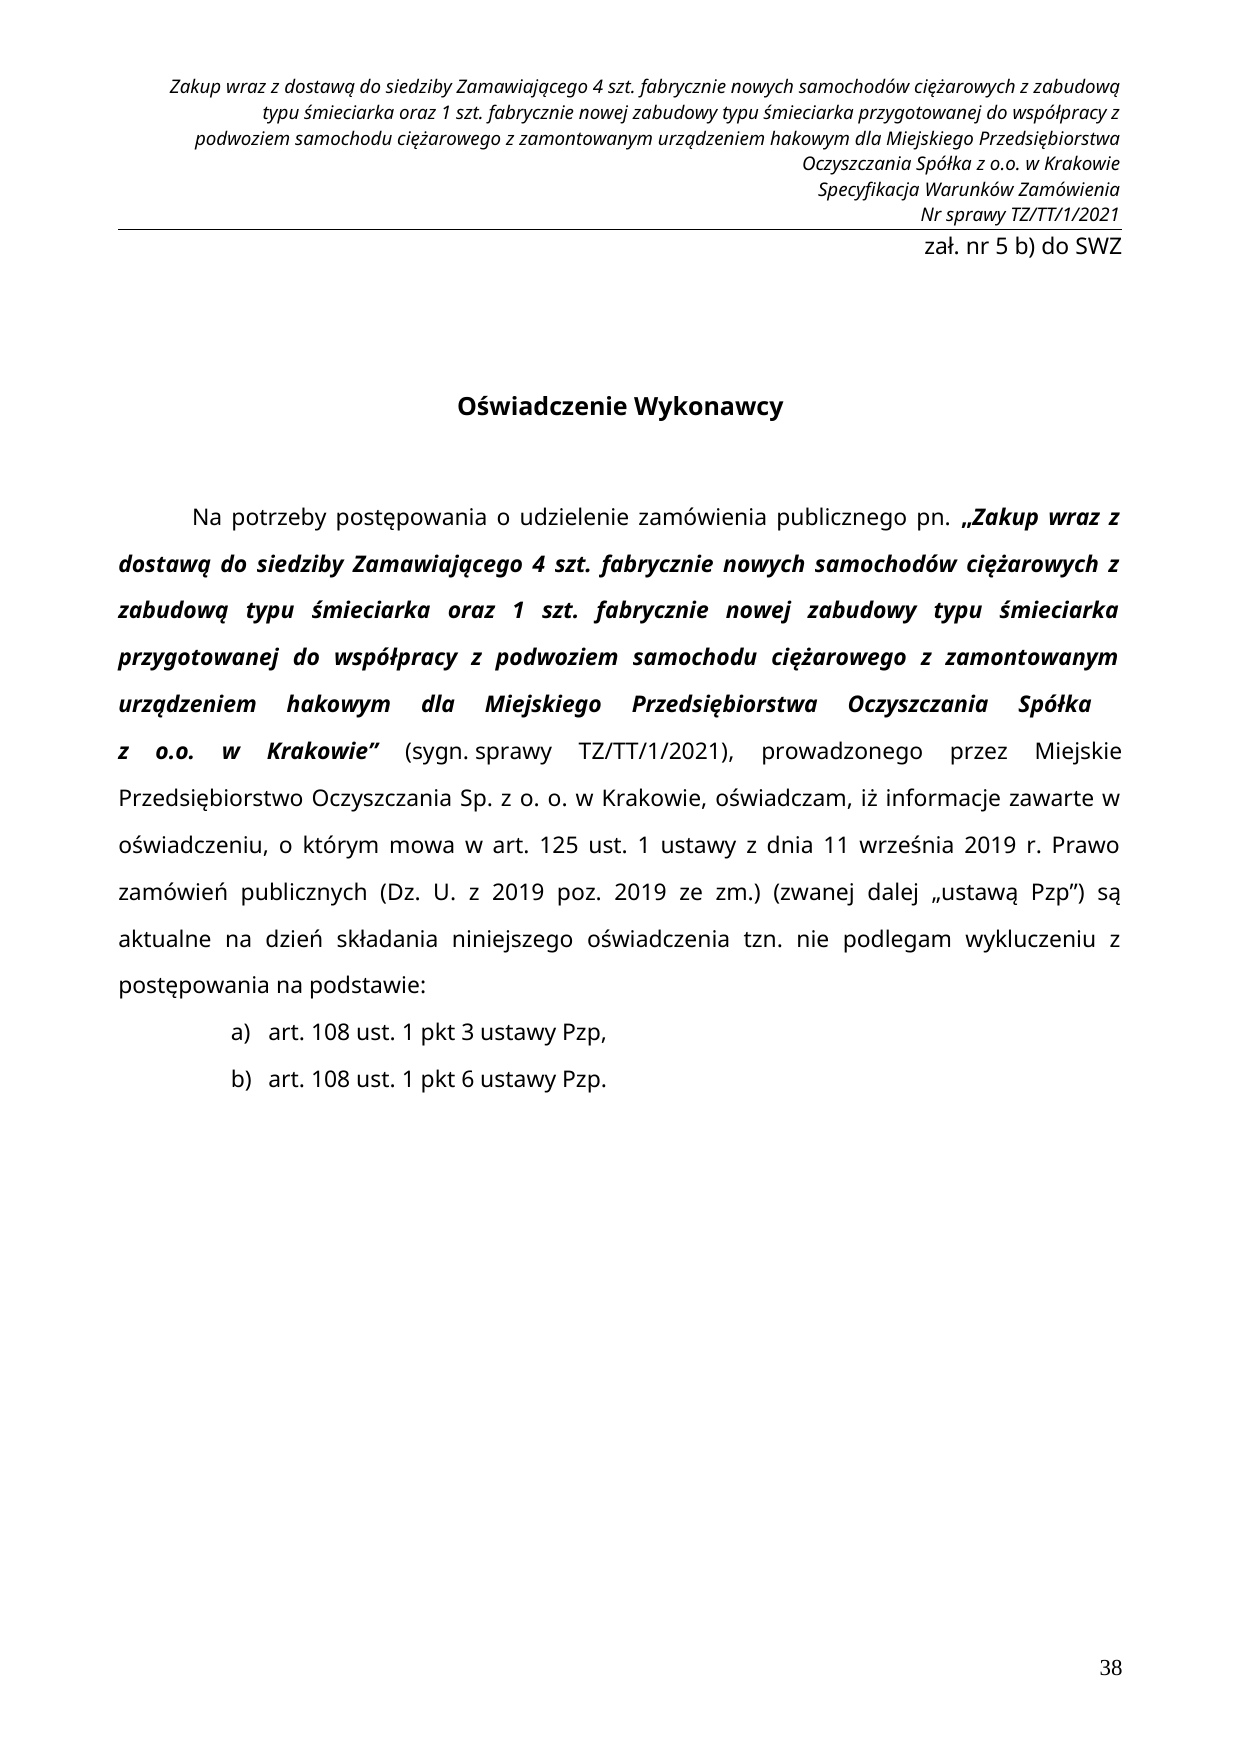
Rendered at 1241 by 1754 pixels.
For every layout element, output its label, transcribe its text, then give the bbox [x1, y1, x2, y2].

list art. 108 ust. 1 pkt 6 ustawy Pzp. [231, 1063, 1122, 1094]
text Oświadczenie Wykonawcy [118, 389, 1122, 423]
text Na potrzeby postępowania o udzielenie zamówienia publicznego pn. „Zakup wraz z dostawą do siedziby Zamawiającego 4 szt. fabrycznie nowych samochodów ciężarowych z zabudową typu śmieciarka oraz 1 szt. fabrycznie nowej zabudowy typu śmieciarka przygotowanej do współpracy z podwoziem samochodu ciężarowego z zamontowanym urządzeniem hakowym dla Miejskiego Przedsiębiorstwa Oczyszczania Spółka z o.o. w Krakowie” (sygn. sprawy TZ/TT/1/2021), prowadzonego przez Miejskie Przedsiębiorstwo Oczyszczania Sp. z o. o. w Krakowie, oświadczam, iż informacje zawarte w oświadczeniu, o którym mowa w art. 125 ust. 1 ustawy z dnia 11 września 2019 r. Prawo zamówień publicznych (Dz. U. z 2019 poz. 2019 ze zm.) (zwanej dalej „ustawą Pzp”) są aktualne na dzień składania niniejszego oświadczenia tzn. nie podlegam wykluczeniu z postępowania na podstawie: [118, 501, 1122, 1001]
list art. 108 ust. 1 pkt 3 ustawy Pzp, [231, 1016, 1122, 1047]
text zał. nr 5 b) do SWZ [118, 230, 1122, 261]
